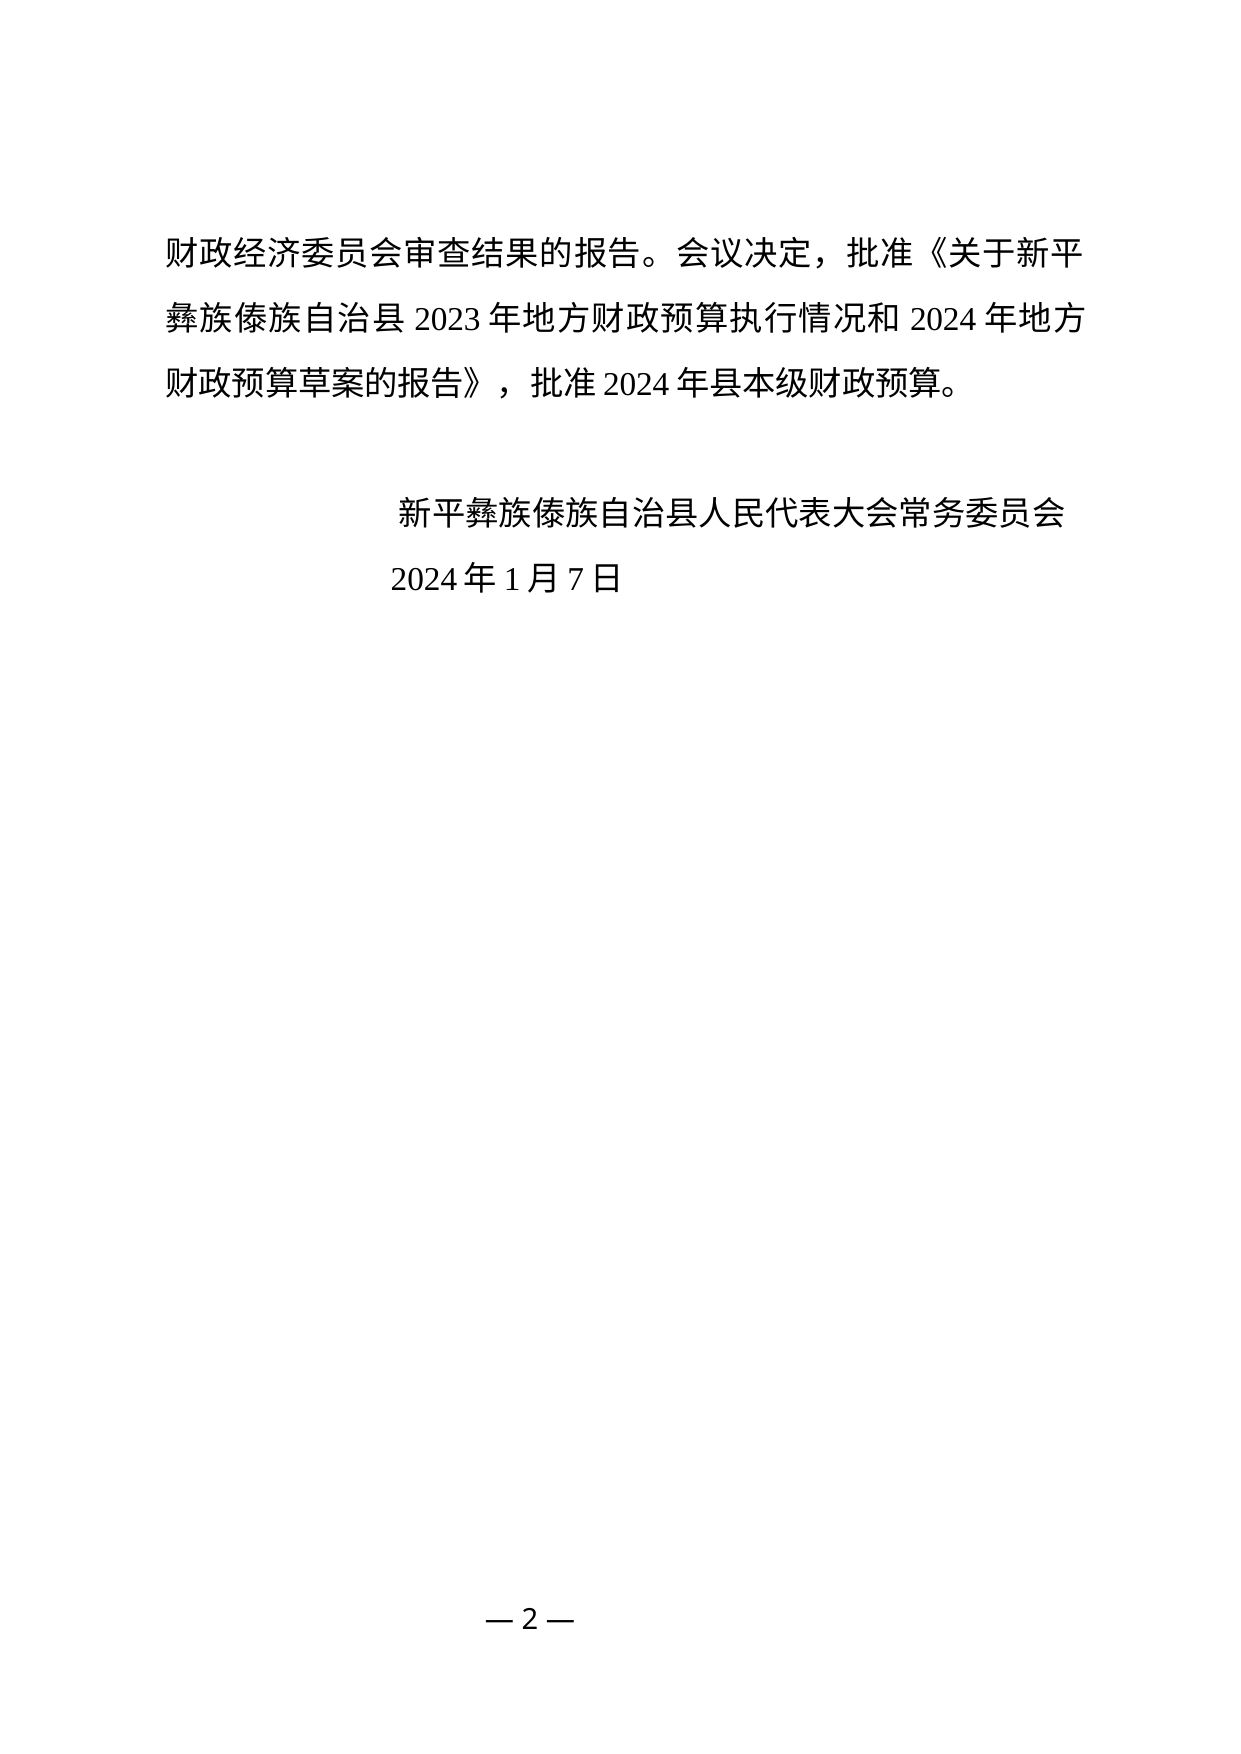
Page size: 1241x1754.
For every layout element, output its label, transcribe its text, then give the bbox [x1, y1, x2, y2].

text 新平彝族傣族自治县人民代表大会常务委员会 [165, 478, 1087, 543]
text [165, 218, 1087, 413]
text 2024年1月7日 [165, 543, 1087, 608]
